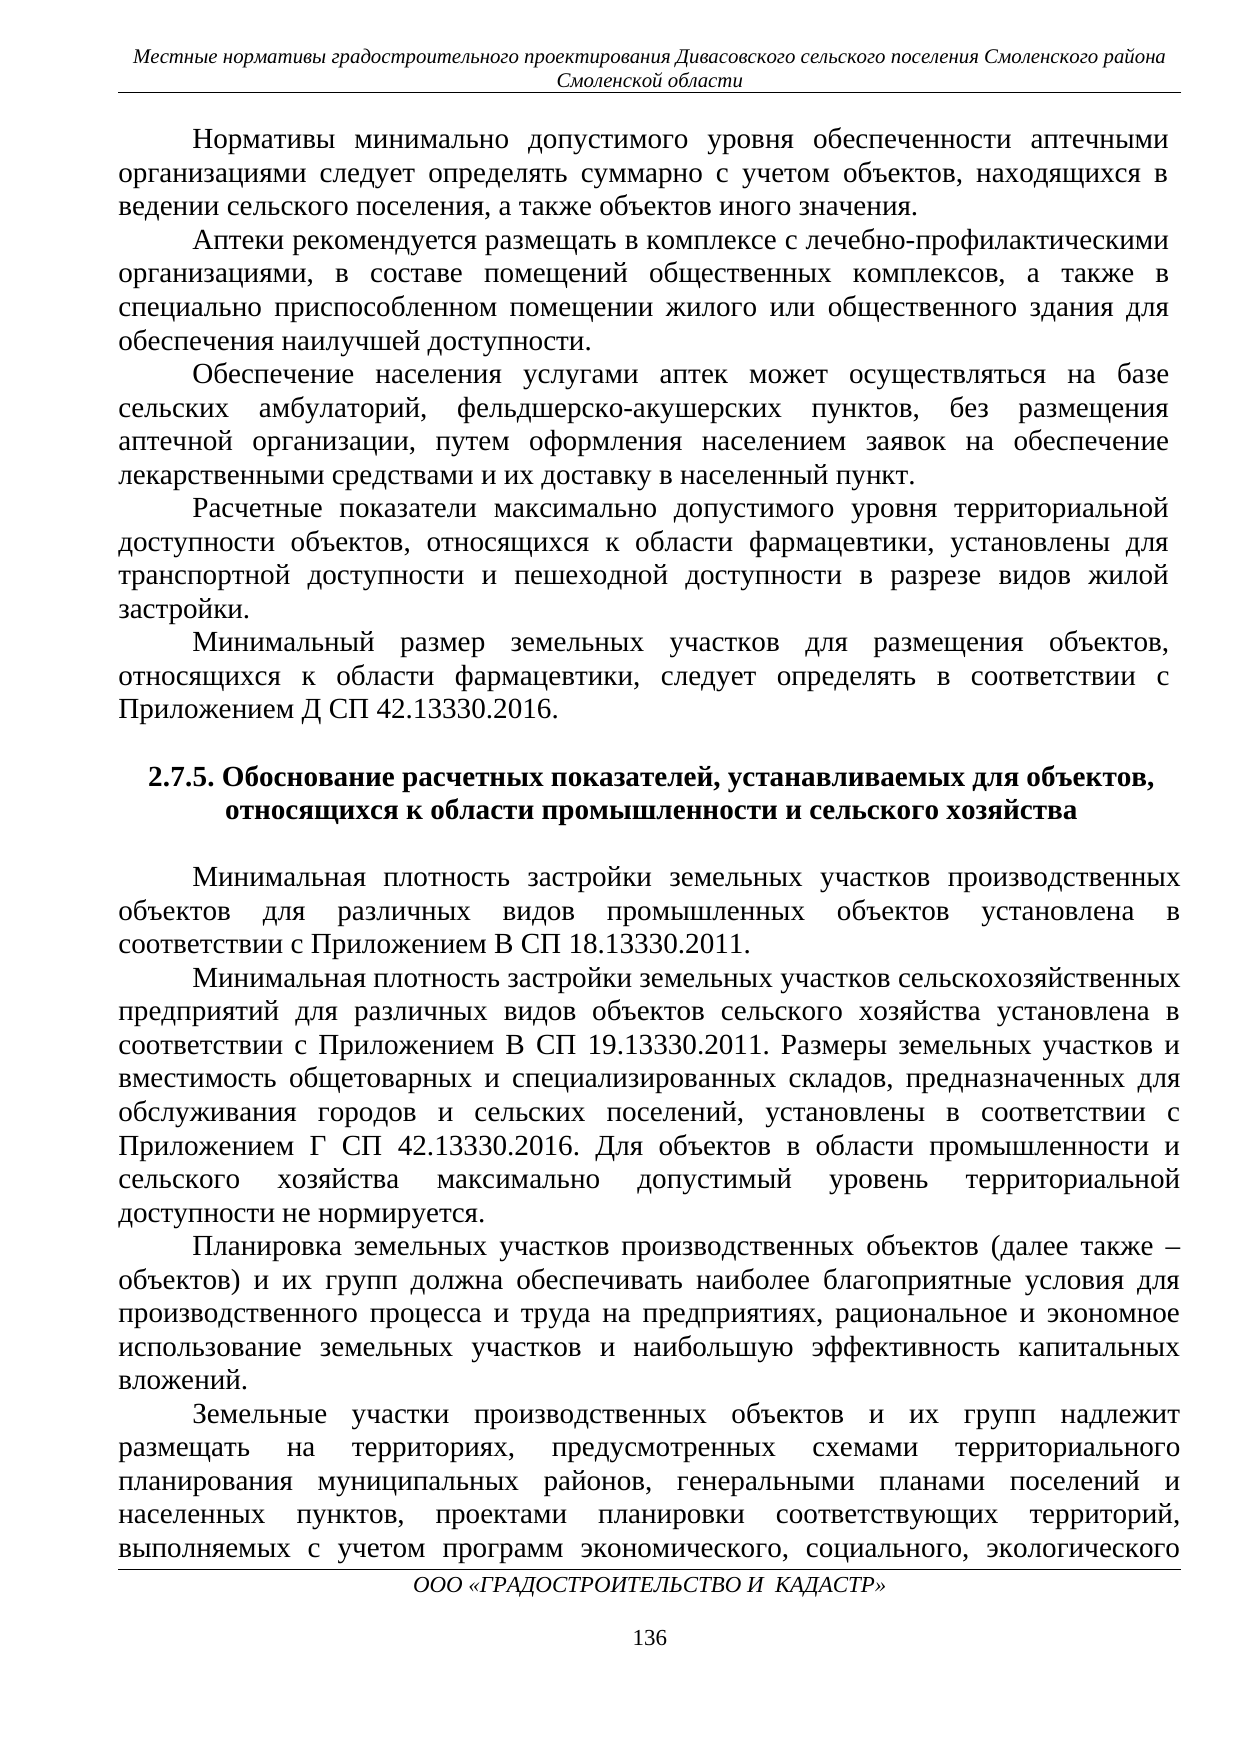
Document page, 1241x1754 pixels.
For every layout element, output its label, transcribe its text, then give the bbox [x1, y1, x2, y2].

text Минимальный размер земельных участков для размещения объектов, относящихся к области фармацевтики, следует определять в соответствии с Приложением Д СП 42.13330.2016. [118, 624, 1170, 725]
text Нормативы минимально допустимого уровня обеспеченности аптечными организациями следует определять суммарно с учетом объектов, находящихся в ведении сельского поселения, а также объектов иного значения. [118, 121, 1169, 222]
text Расчетные показатели максимально допустимого уровня территориальной доступности объектов, относящихся к области фармацевтики, установлены для транспортной доступности и пешеходной доступности в разрезе видов жилой застройки. [118, 490, 1169, 624]
text Аптеки рекомендуется размещать в комплексе с лечебно-профилактическими организациями, в составе помещений общественных комплексов, а также в специально приспособленном помещении жилого или общественного здания для обеспечения наилучшей доступности. [118, 222, 1170, 356]
text Обеспечение населения услугами аптек может осуществляться на базе сельских амбулаторий, фельдшерско-акушерских пунктов, без размещения аптечной организации, путем оформления населением заявок на обеспечение лекарственными средствами и их доставку в населенный пункт. [118, 356, 1170, 490]
list Обоснование расчетных показателей, устанавливаемых для объектов, относящихся к области промышленности и сельского хозяйства [118, 759, 1184, 826]
text Планировка земельных участков производственных объектов (далее также – объектов) и их групп должна обеспечивать наиболее благоприятные условия для производственного процесса и труда на предприятиях, рациональное и экономное использование земельных участков и наибольшую эффективность капитальных вложений. [118, 1228, 1181, 1396]
text Минимальная плотность застройки земельных участков сельскохозяйственных предприятий для различных видов объектов сельского хозяйства установлена в соответствии с Приложением В СП 19.13330.2011. Размеры земельных участков и вместимость общетоварных и специализированных складов, предназначенных для обслуживания городов и сельских поселений, установлены в соответствии с Приложением Г СП 42.13330.2016. Для объектов в области промышленности и сельского хозяйства максимально допустимый уровень территориальной доступности не нормируется. [118, 960, 1181, 1228]
text Минимальная плотность застройки земельных участков производственных объектов для различных видов промышленных объектов установлена в соответствии с Приложением В СП 18.13330.2011. [118, 859, 1181, 960]
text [118, 1396, 1181, 1564]
